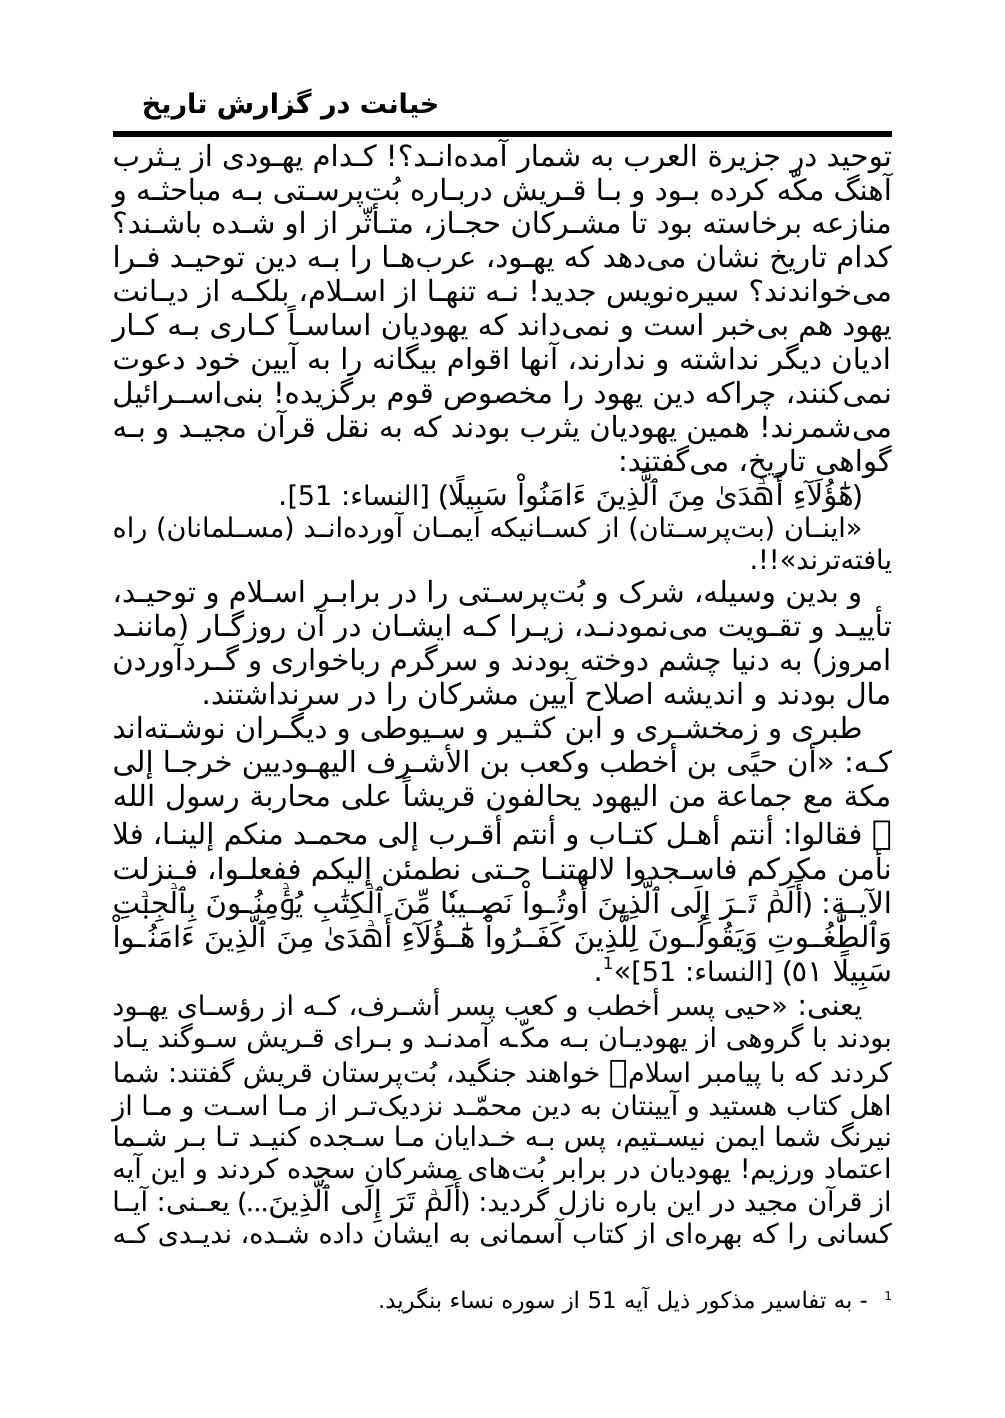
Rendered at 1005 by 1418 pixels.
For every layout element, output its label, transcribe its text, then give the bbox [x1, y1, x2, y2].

text طبری و زمخشری و ابن کثیر و سیوطی و دیگران نوشته‌اند که: «أن حیًی بن أخطب وکعب بن الأشرف الیهودیین خرجا إلی مکة مع جماعة من الیهود یحالفون قریشاً علی محاربة رسول الله فقالوا: أنتم أهل کتاب و أنتم أقرب إلی محمد منکم إلینا، فلا نأمن مکرکم فاسجدوا لالهتنا حتی نطمئن إلیکم ففعلوا، فنزلت الآیة: ﴿أَلَمۡ تَرَ إِلَى ٱلَّذِينَ أُوتُواْ نَصِيبٗا مِّنَ ٱلۡكِتَٰبِ يُؤۡمِنُونَ بِٱلۡجِبۡتِ وَٱلطَّٰغُوتِ وَيَقُولُونَ لِلَّذِينَ كَفَرُواْ هَٰٓؤُلَآءِ أَهۡدَىٰ مِنَ ٱلَّذِينَ ءَامَنُواْ سَبِيلًا ٥١﴾ [النساء: 51]». [112, 711, 892, 988]
text ﴿هَٰٓؤُلَآءِ أَهۡدَىٰ مِنَ ٱلَّذِينَ ءَامَنُواْ سَبِيلًا﴾ [النساء: 51]. [112, 478, 892, 512]
text و بدین وسیله، شرک و بُت‌پرستی را در برابر اسلام و توحید، تأیید و تقویت می‌نمودند، زیرا که ایشان در آن روزگار (مانند امروز) به دنیا چشم دوخته بودند و سرگرم رباخواری و گردآوردن مال بودند و اندیشه اصلاح آیین مشرکان را در سرنداشتند. [112, 576, 892, 711]
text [112, 988, 892, 1250]
text «اینان (بت‌پرستان) از کسانیکه ایمان آورده‌اند (مسلمانان) راه یافته‌ترند»!!. [112, 512, 892, 576]
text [112, 139, 892, 478]
